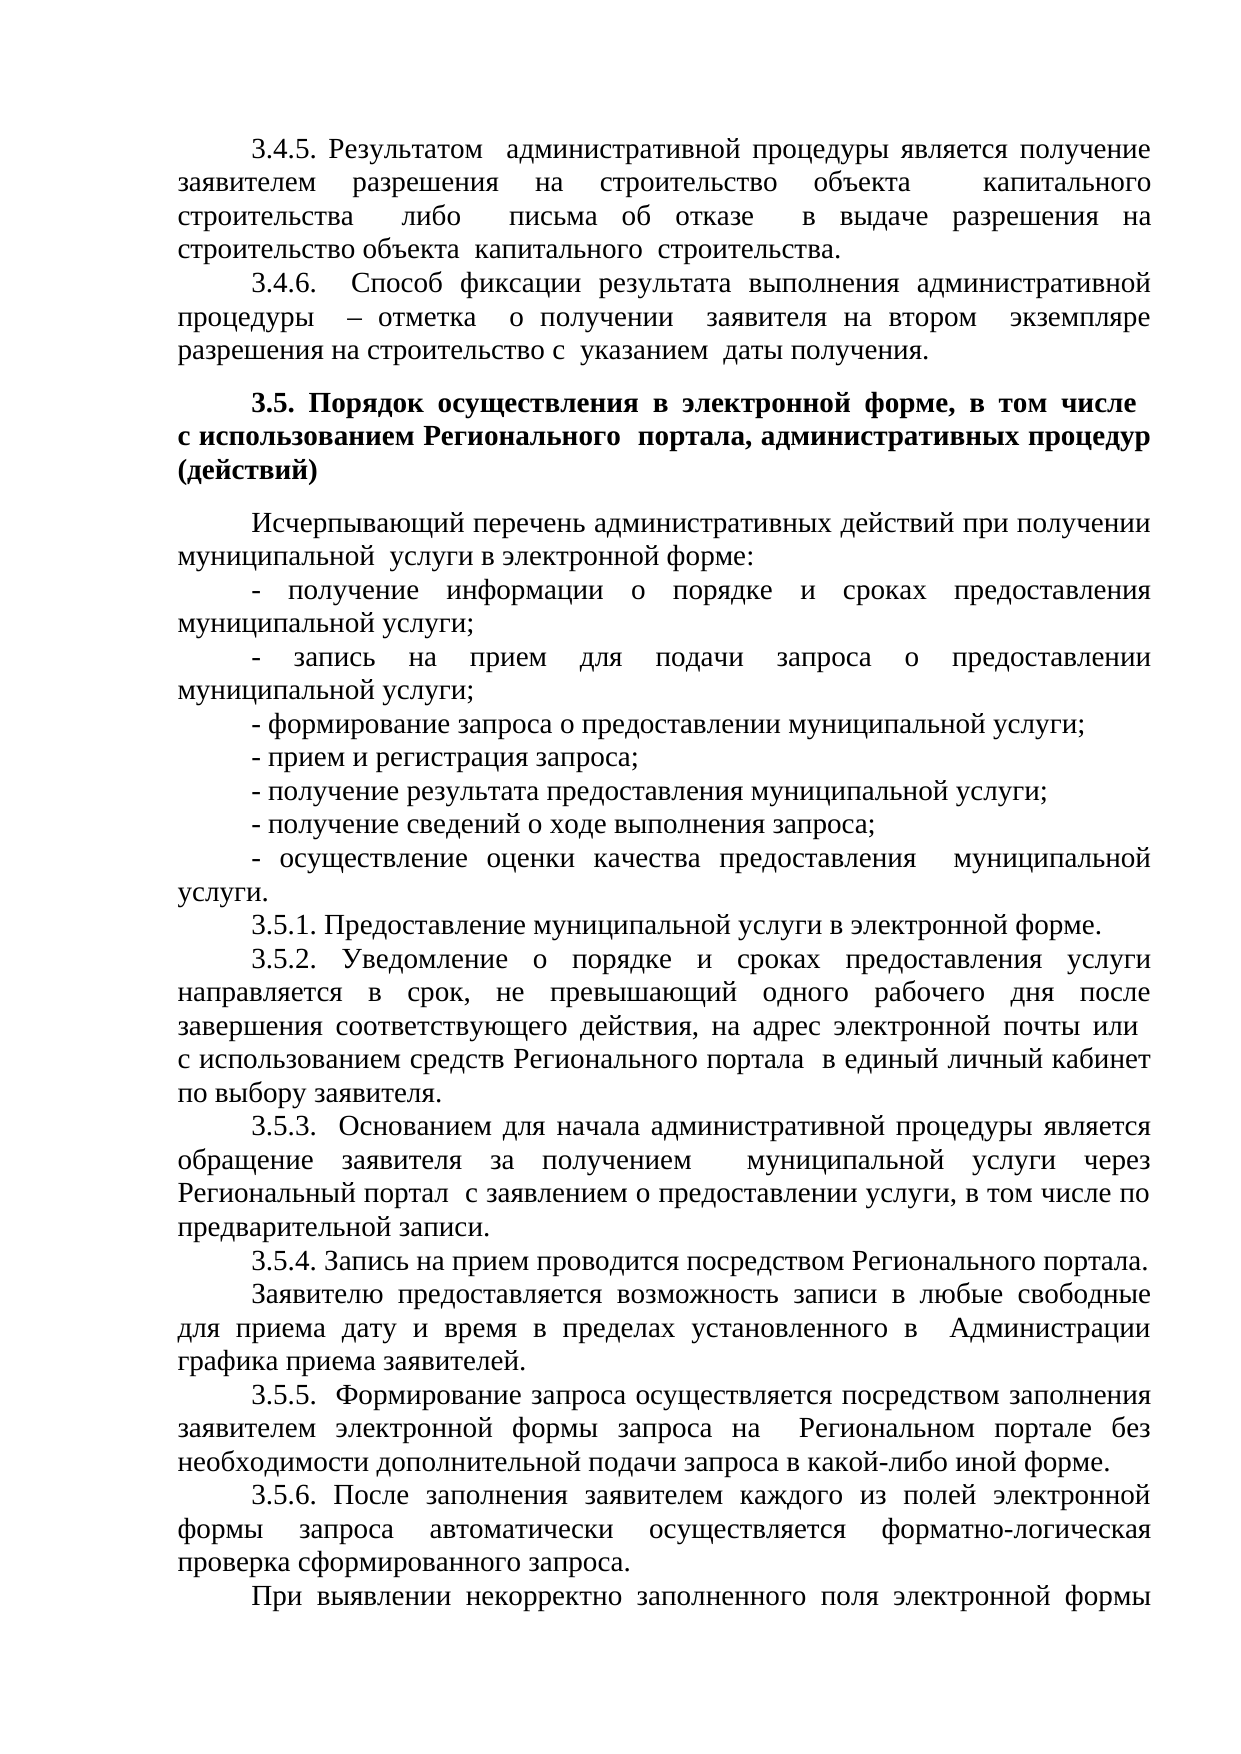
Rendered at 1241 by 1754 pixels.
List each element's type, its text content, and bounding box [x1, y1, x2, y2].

text - получение сведений о ходе выполнения запроса; [177, 807, 1152, 840]
text 3.5. Порядок осуществления в электронной форме, в том числе с использованием Регионального портала, административных процедур (действий) [177, 385, 1152, 486]
text - получение информации о порядке и сроках предоставления муниципальной услуги; [177, 572, 1152, 639]
text 3.4.5. Результатом административной процедуры является получение заявителем разрешения на строительство объекта капитального строительства либо письма об отказе в выдаче разрешения на строительство объекта капитального строительства. [177, 131, 1152, 265]
text - получение результата предоставления муниципальной услуги; [177, 773, 1152, 807]
text 3.5.5. Формирование запроса осуществляется посредством заполнения заявителем электронной формы запроса на Региональном портале без необходимости дополнительной подачи запроса в какой-либо иной форме. [177, 1377, 1152, 1477]
text 3.5.4. Запись на прием проводится посредством Регионального портала. [177, 1243, 1152, 1276]
text Исчерпывающий перечень административных действий при получении муниципальной услуги в электронной форме: [177, 505, 1152, 572]
text 3.5.6. После заполнения заявителем каждого из полей электронной формы запроса автоматически осуществляется форматно-логическая проверка сформированного запроса. [177, 1477, 1152, 1578]
text 3.5.3. Основанием для начала административной процедуры является обращение заявителя за получением муниципальной услуги через Региональный портал с заявлением о предоставлении услуги, в том числе по предварительной записи. [177, 1108, 1152, 1243]
text - осуществление оценки качества предоставления муниципальной услуги. [177, 840, 1152, 907]
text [177, 1578, 1152, 1612]
text 3.5.2. Уведомление о порядке и сроках предоставления услуги направляется в срок, не превышающий одного рабочего дня после завершения соответствующего действия, на адрес электронной почты или с использованием средств Регионального портала в единый личный кабинет по выбору заявителя. [177, 941, 1152, 1108]
text 3.5.1. Предоставление муниципальной услуги в электронной форме. [177, 907, 1152, 941]
text - запись на прием для подачи запроса о предоставлении муниципальной услуги; [177, 639, 1152, 706]
text - формирование запроса о предоставлении муниципальной услуги; [177, 706, 1152, 739]
text - прием и регистрация запроса; [177, 739, 1152, 773]
text Заявителю предоставляется возможность записи в любые свободные для приема дату и время в пределах установленного в Администрации графика приема заявителей. [177, 1276, 1152, 1377]
text 3.4.6. Способ фиксации результата выполнения административной процедуры – отметка о получении заявителя на втором экземпляре разрешения на строительство с указанием даты получения. [177, 265, 1152, 366]
